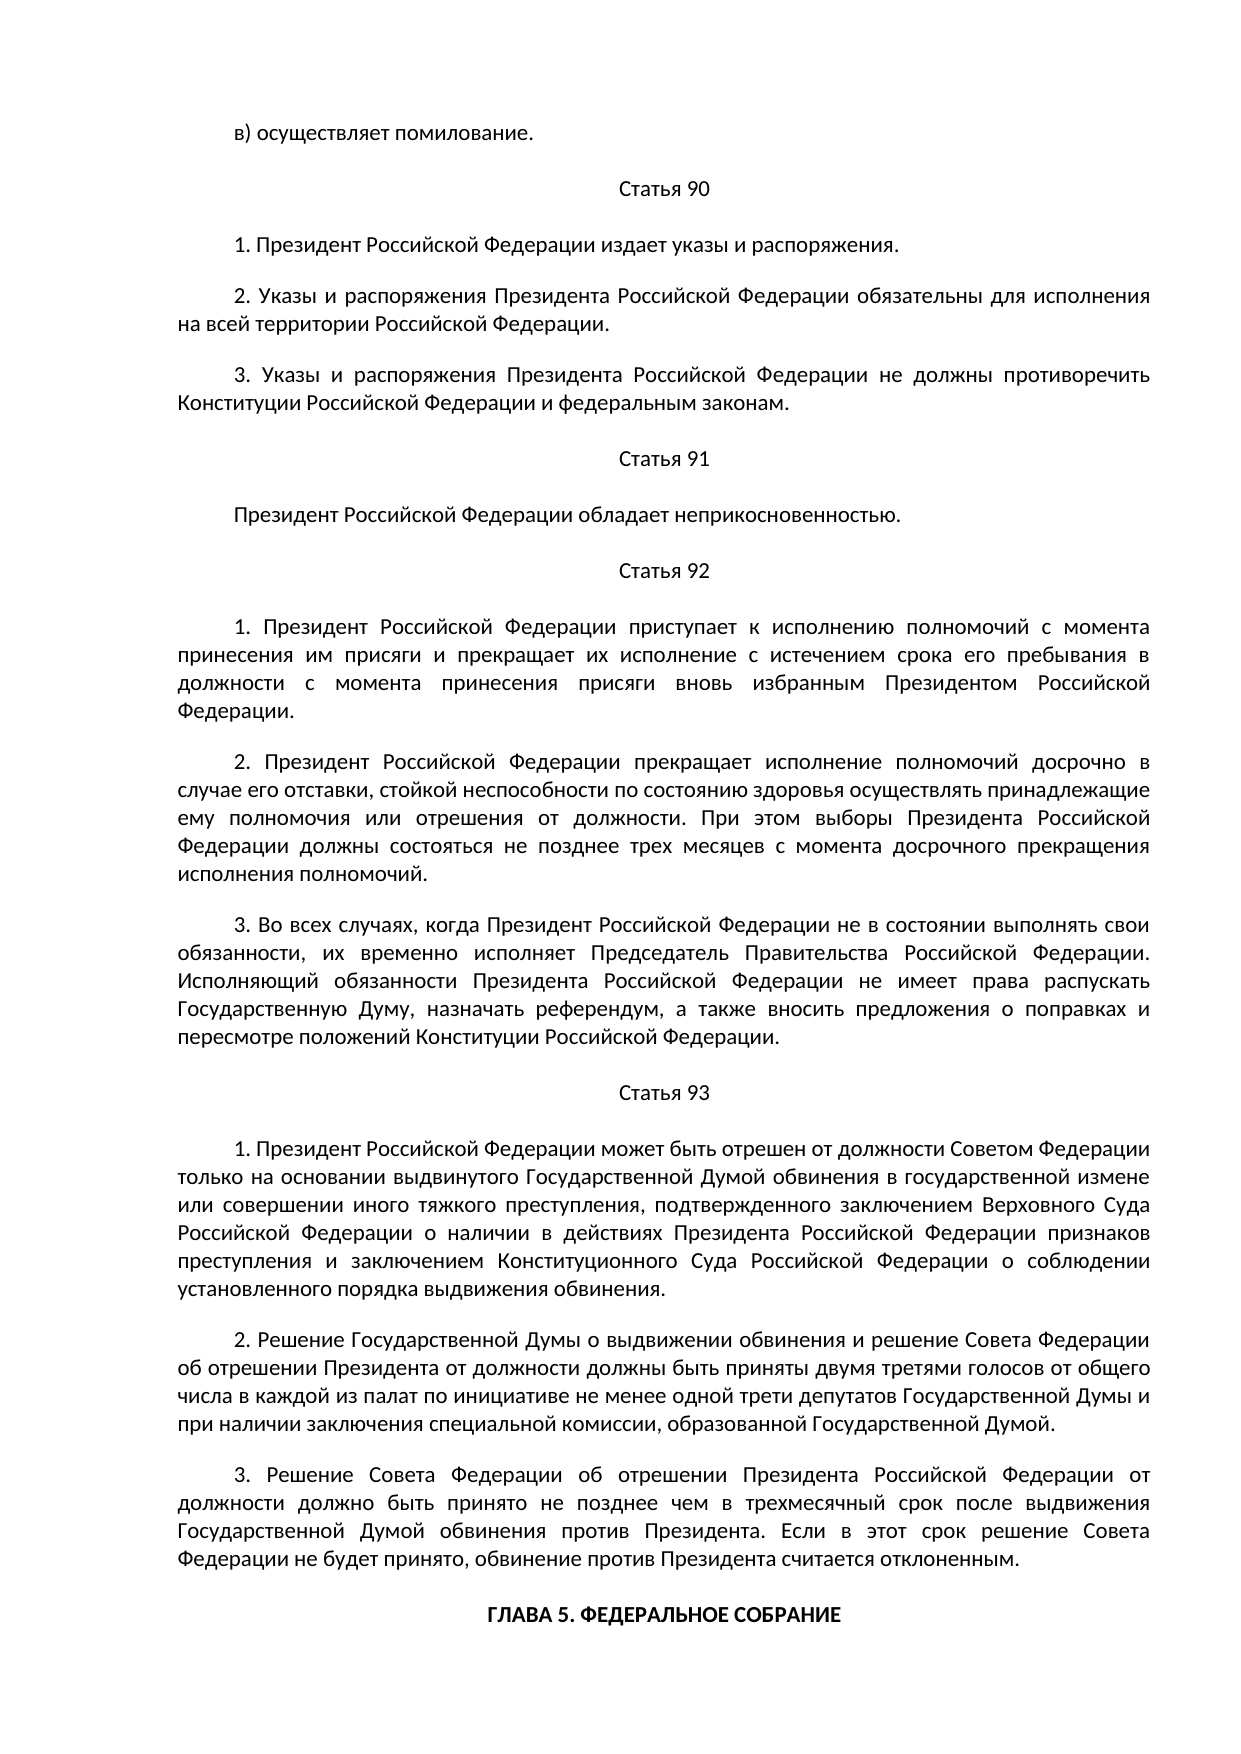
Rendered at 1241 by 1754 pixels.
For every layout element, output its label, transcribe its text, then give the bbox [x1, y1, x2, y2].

text 2. Указы и распоряжения Президента Российской Федерации обязательны для исполнения на всей территории Российской Федерации. [177, 281, 1152, 337]
text в) осуществляет помилование. [177, 118, 1152, 146]
text 2. Президент Российской Федерации прекращает исполнение полномочий досрочно в случае его отставки, стойкой неспособности по состоянию здоровья осуществлять принадлежащие ему полномочия или отрешения от должности. При этом выборы Президента Российской Федерации должны состояться не позднее трех месяцев с момента досрочного прекращения исполнения полномочий. [177, 747, 1152, 887]
text 3. Решение Совета Федерации об отрешении Президента Российской Федерации от должности должно быть принято не позднее чем в трехмесячный срок после выдвижения Государственной Думой обвинения против Президента. Если в этот срок решение Совета Федерации не будет принято, обвинение против Президента считается отклоненным. [177, 1461, 1152, 1573]
text 2. Решение Государственной Думы о выдвижении обвинения и решение Совета Федерации об отрешении Президента от должности должны быть приняты двумя третями голосов от общего числа в каждой из палат по инициативе не менее одной трети депутатов Государственной Думы и при наличии заключения специальной комиссии, образованной Государственной Думой. [177, 1326, 1152, 1438]
text Статья 90 [177, 174, 1152, 202]
text 1. Президент Российской Федерации может быть отрешен от должности Советом Федерации только на основании выдвинутого Государственной Думой обвинения в государственной измене или совершении иного тяжкого преступления, подтвержденного заключением Верховного Суда Российской Федерации о наличии в действиях Президента Российской Федерации признаков преступления и заключением Конституционного Суда Российской Федерации о соблюдении установленного порядка выдвижения обвинения. [177, 1134, 1152, 1303]
text 1. Президент Российской Федерации издает указы и распоряжения. [177, 230, 1152, 258]
title ГЛАВА 5. ФЕДЕРАЛЬНОЕ СОБРАНИЕ [177, 1601, 1152, 1629]
text 1. Президент Российской Федерации приступает к исполнению полномочий с момента принесения им присяги и прекращает их исполнение с истечением срока его пребывания в должности с момента принесения присяги вновь избранным Президентом Российской Федерации. [177, 612, 1152, 724]
text Президент Российской Федерации обладает неприкосновенностью. [177, 500, 1152, 528]
text Статья 93 [177, 1078, 1152, 1106]
text 3. Во всех случаях, когда Президент Российской Федерации не в состоянии выполнять свои обязанности, их временно исполняет Председатель Правительства Российской Федерации. Исполняющий обязанности Президента Российской Федерации не имеет права распускать Государственную Думу, назначать референдум, а также вносить предложения о поправках и пересмотре положений Конституции Российской Федерации. [177, 910, 1152, 1050]
text Статья 92 [177, 556, 1152, 584]
text Статья 91 [177, 444, 1152, 472]
text 3. Указы и распоряжения Президента Российской Федерации не должны противоречить Конституции Российской Федерации и федеральным законам. [177, 360, 1152, 416]
